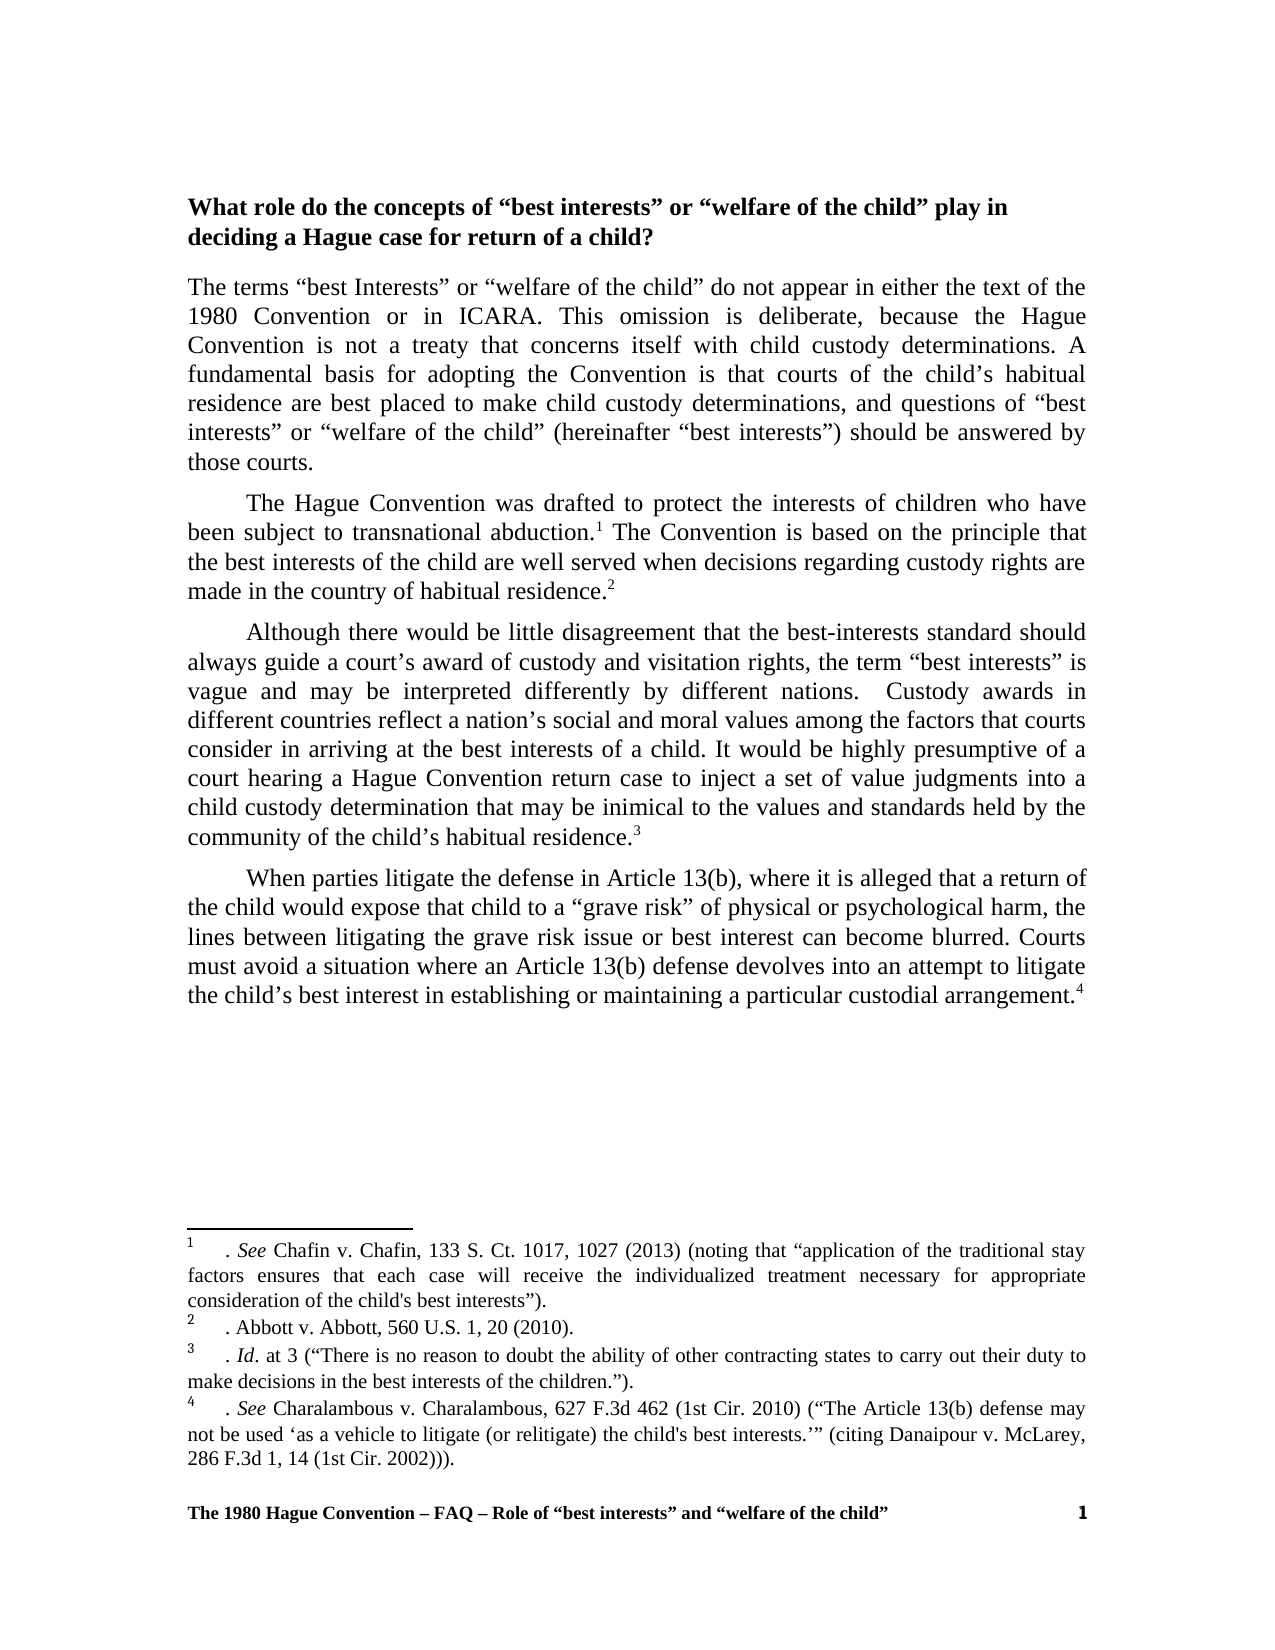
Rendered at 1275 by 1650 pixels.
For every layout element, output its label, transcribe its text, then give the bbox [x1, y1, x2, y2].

text When parties litigate the defense in Article 13(b), where it is alleged that a return of the child would expose that child to a “grave risk” of physical or psychological harm, the lines between litigating the grave risk issue or best interest can become blurred. Courts must avoid a situation where an Article 13(b) defense devolves into an attempt to litigate the child’s best interest in establishing or maintaining a particular custodial arrangement. [187, 863, 1087, 1009]
text Although there would be little disagreement that the best-interests standard should always guide a court’s award of custody and visitation rights, the term “best interests” is vague and may be interpreted differently by different nations. Custody awards in different countries reflect a nation’s social and moral values among the factors that courts consider in arriving at the best interests of a child. It would be highly presumptive of a court hearing a Hague Convention return case to inject a set of value judgments into a child custody determination that may be inimical to the values and standards held by the community of the child’s habitual residence. [187, 617, 1087, 851]
text The terms “best Interests” or “welfare of the child” do not appear in either the text of the 1980 Convention or in ICARA. This omission is deliberate, because the Hague Convention is not a treaty that concerns itself with child custody determinations. A fundamental basis for adopting the Convention is that courts of the child’s habitual residence are best placed to make child custody determinations, and questions of “best interests” or “welfare of the child” (hereinafter “best interests”) should be answered by those courts. [187, 272, 1087, 476]
text The Hague Convention was drafted to protect the interests of children who have been subject to transnational abduction. The Convention is based on the principle that the best interests of the child are well served when decisions regarding custody rights are made in the country of habitual residence. [187, 488, 1087, 605]
text What role do the concepts of “best interests” or “welfare of the child” play in deciding a Hague case for return of a child? [187, 192, 1087, 251]
